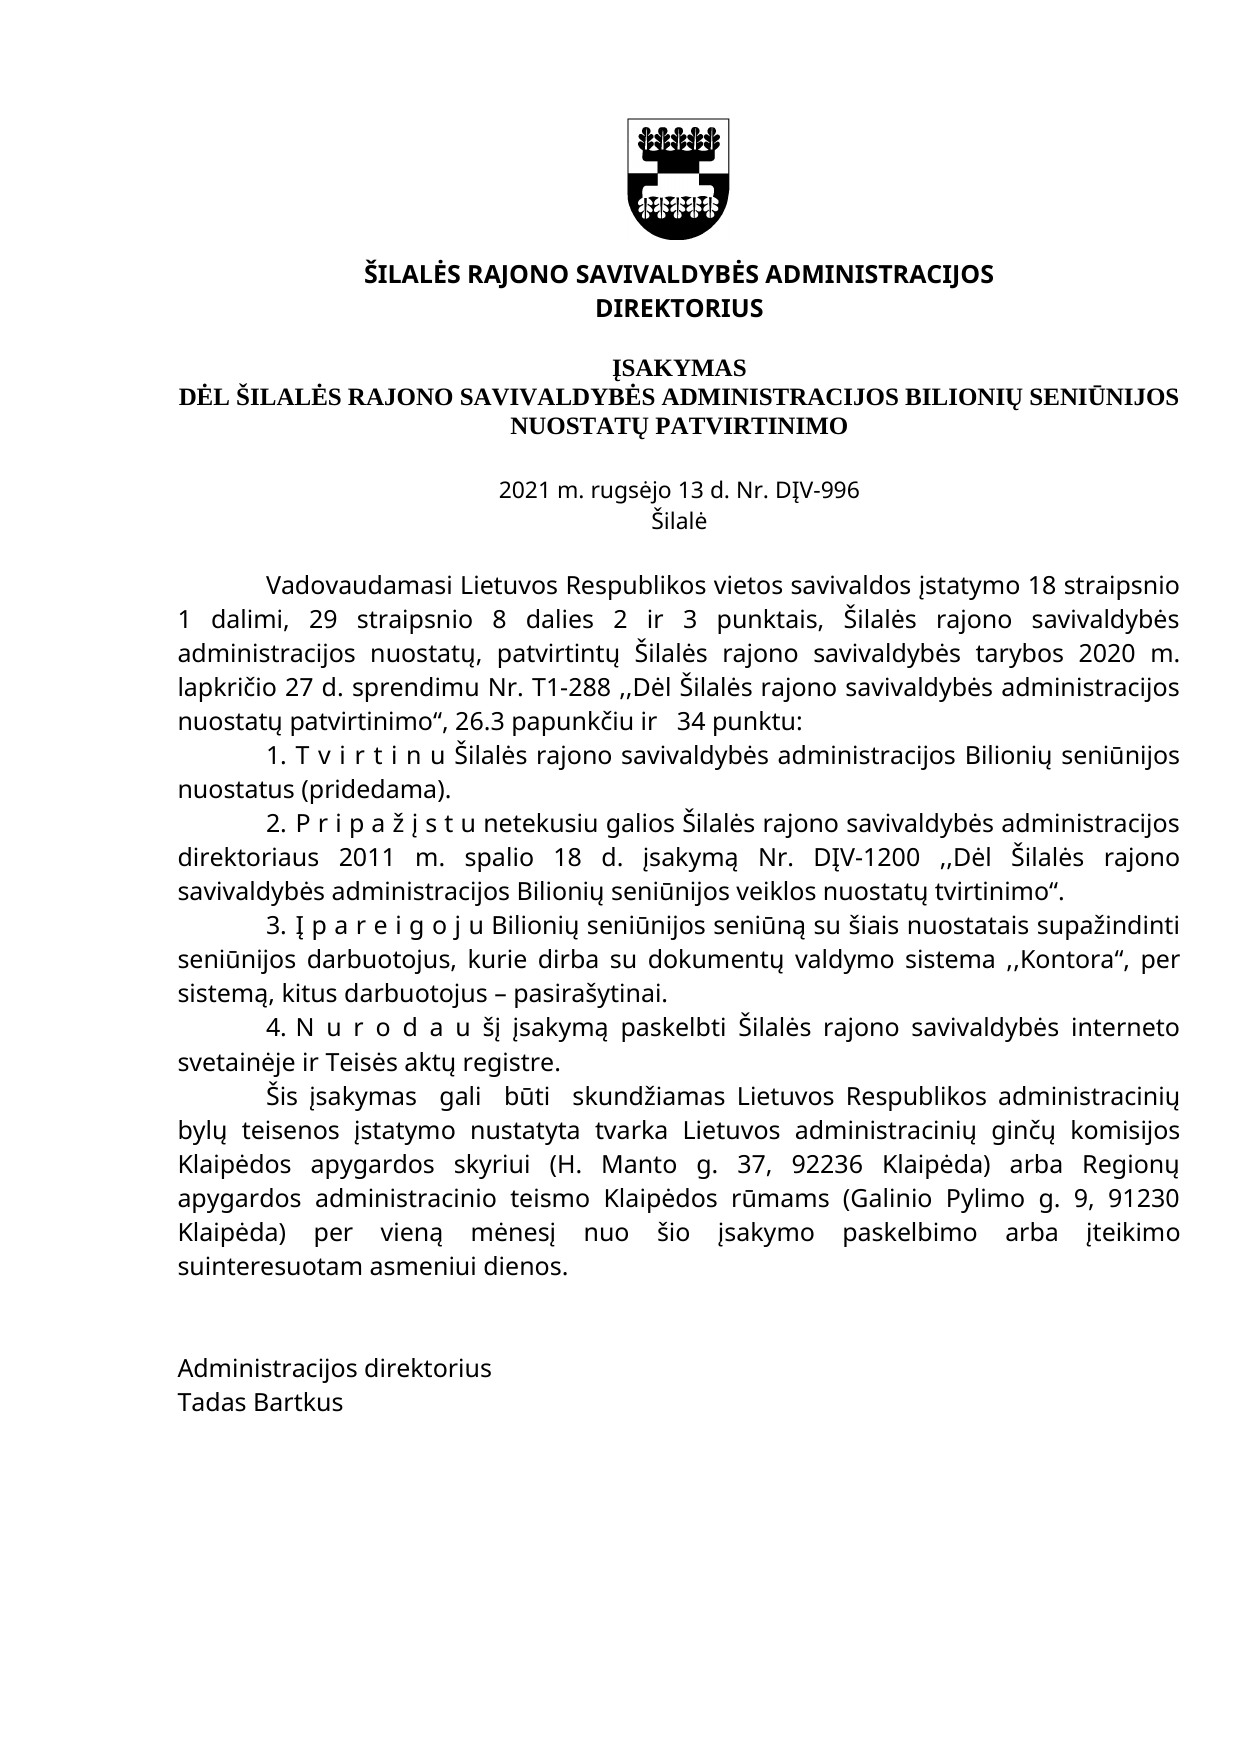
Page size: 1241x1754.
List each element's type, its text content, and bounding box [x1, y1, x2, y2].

picture [626, 115, 733, 240]
text Vadovaudamasi Lietuvos Respublikos vietos savivaldos įstatymo 18 straipsnio 1 dalimi, 29 straipsnio 8 dalies 2 ir 3 punktais, Šilalės rajono savivaldybės administracijos nuostatų, patvirtintų Šilalės rajono savivaldybės tarybos 2020 m. lapkričio 27 d. sprendimu Nr. T1-288 ,,Dėl Šilalės rajono savivaldybės administracijos nuostatų patvirtinimo“, 26.3 papunkčiu ir 34 punktu: [177, 567, 1181, 738]
subtitle Administracijos direktorius Tadas Bartkus [177, 1351, 1181, 1419]
list Į p a r e i g o j u Bilionių seniūnijos seniūną su šiais nuostatais supažindinti seniūnijos darbuotojus, kurie dirba su dokumentų valdymo sistema ,,Kontora“, per sistemą, kitus darbuotojus – pasirašytinai. [177, 908, 1181, 1010]
text 2021 m. rugsėjo 13 d. Nr. DĮV-996 [177, 473, 1181, 505]
title DĖL ŠILALĖS RAJONO SAVIVALDYBĖS ADMINISTRACIJOS BILIONIŲ SENIŪNIJOS NUOSTATŲ PATVIRTINIMO [177, 382, 1181, 439]
list T v i r t i n u Šilalės rajono savivaldybės administracijos Bilionių seniūnijos nuostatus (pridedama). [177, 738, 1181, 806]
text Šilalė [177, 505, 1181, 536]
list P r i p a ž į s t u netekusiu galios Šilalės rajono savivaldybės administracijos direktoriaus 2011 m. spalio 18 d. įsakymą Nr. DĮV-1200 ,,Dėl Šilalės rajono savivaldybės administracijos Bilionių seniūnijos veiklos nuostatų tvirtinimo“. [177, 806, 1181, 908]
list N u r o d a u šį įsakymą paskelbti Šilalės rajono savivaldybės interneto svetainėje ir Teisės aktų registre. [177, 1010, 1181, 1078]
title ĮSAKYMAS [177, 353, 1181, 382]
text Šis įsakymas gali būti skundžiamas Lietuvos Respublikos administracinių bylų teisenos įstatymo nustatyta tvarka Lietuvos administracinių ginčų komisijos Klaipėdos apygardos skyriui (H. Manto g. 37, 92236 Klaipėda) arba Regionų apygardos administracinio teismo Klaipėdos rūmams (Galinio Pylimo g. 9, 91230 Klaipėda) per vieną mėnesį nuo šio įsakymo paskelbimo arba įteikimo suinteresuotam asmeniui dienos. [177, 1078, 1181, 1283]
